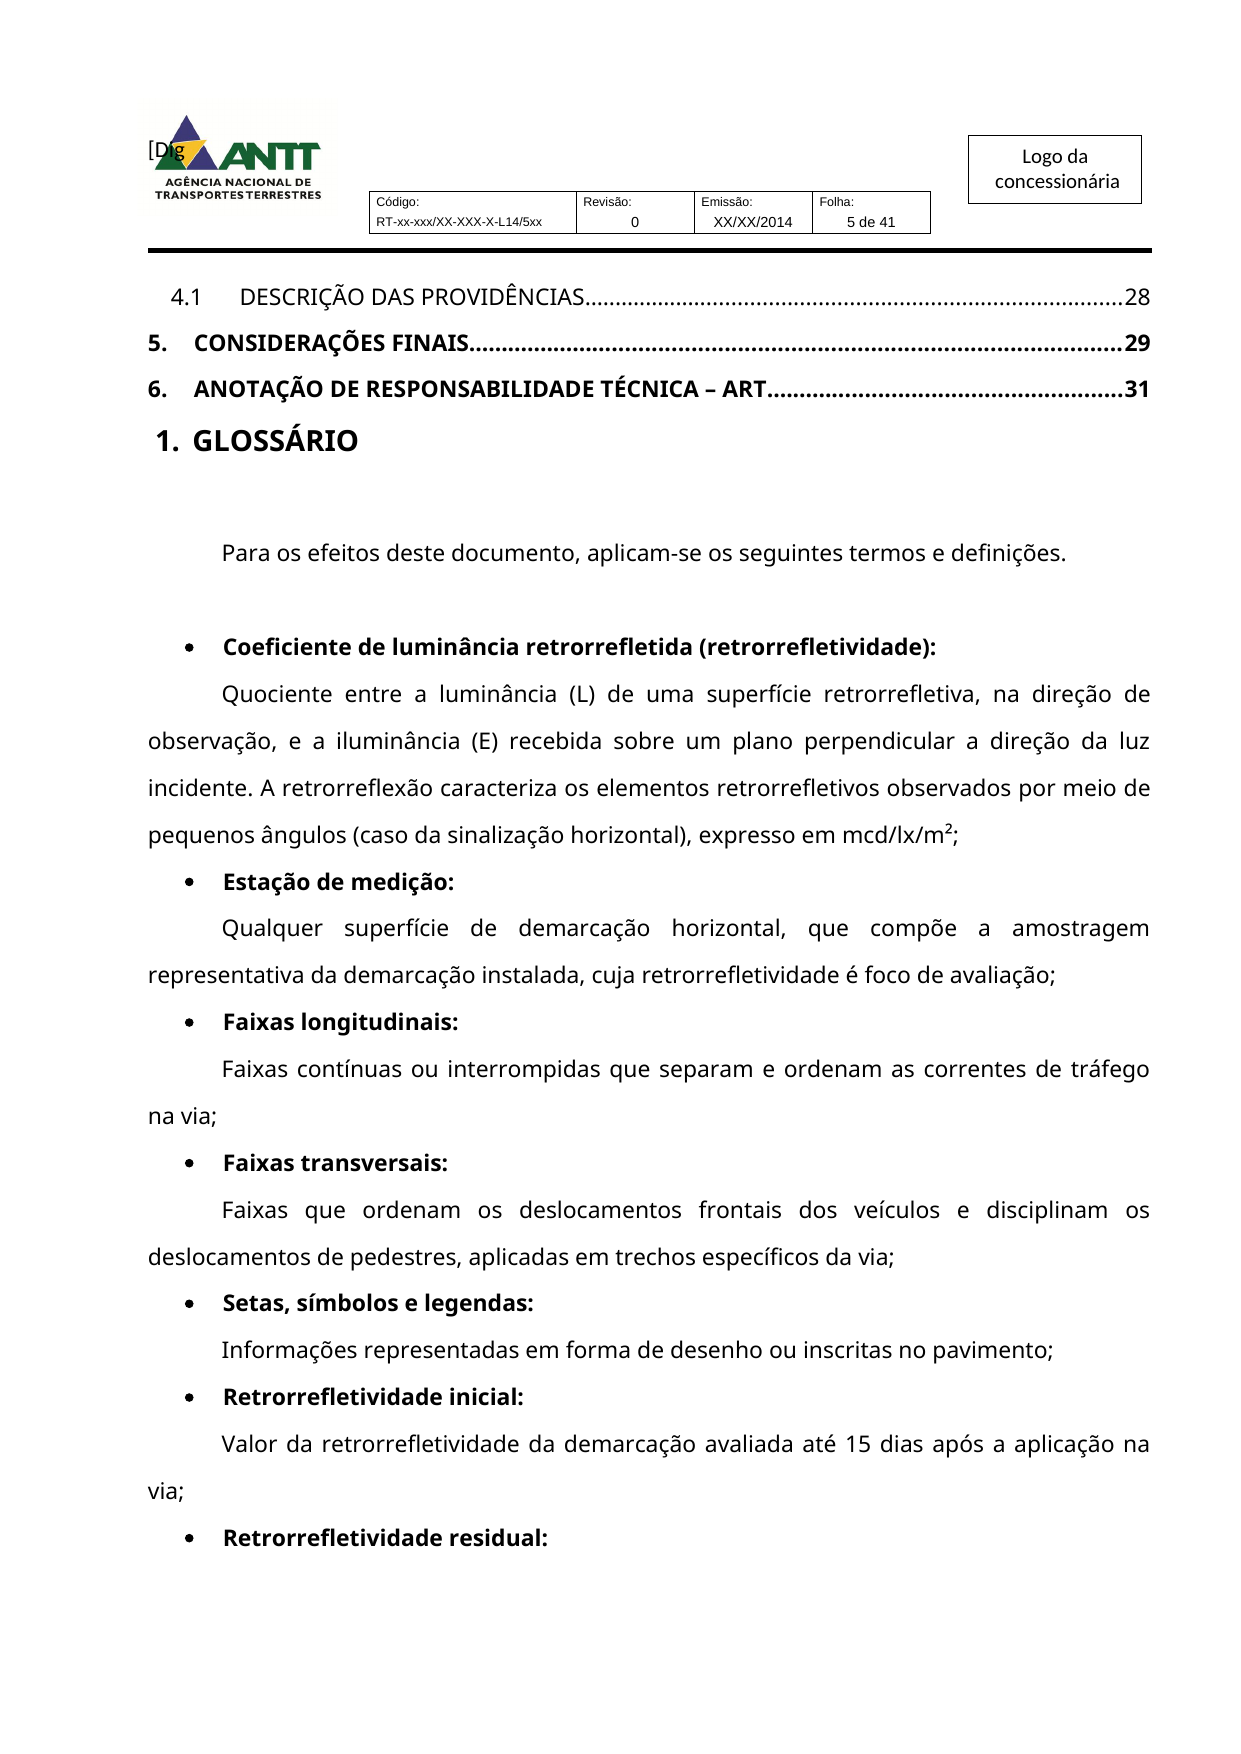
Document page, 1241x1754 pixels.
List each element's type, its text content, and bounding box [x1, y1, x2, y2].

picture [137, 98, 338, 216]
list Faixas longitudinais: [185, 1006, 1152, 1037]
text Faixas que ordenam os deslocamentos frontais dos veículos e disciplinam os deslocamentos de pedestres, aplicadas em trechos específicos da via; [148, 1193, 1152, 1272]
text Valor da retrorrefletividade da demarcação avaliada até 15 dias após a aplicação na via; [148, 1428, 1152, 1506]
text Quociente entre a luminância (L) de uma superfície retrorrefletiva, na direção de observação, e a iluminância (E) recebida sobre um plano perpendicular a direção da luz incidente. A retrorreflexão caracteriza os elementos retrorrefletivos observados por meio de pequenos ângulos (caso da sinalização horizontal), expresso em mcd/lx/m²; [148, 678, 1152, 850]
list Coeficiente de luminância retrorrefletida (retrorrefletividade): [185, 631, 1152, 662]
text 5. CONSIDERAÇÕES FINAIS 29 [148, 327, 1152, 358]
list Setas, símbolos e legendas: [185, 1287, 1152, 1318]
subtitle GLOSSÁRIO [155, 420, 1152, 459]
text 6. ANOTAÇÃO DE RESPONSABILIDADE TÉCNICA – ART 31 [148, 373, 1152, 405]
list Faixas transversais: [185, 1147, 1152, 1178]
text 4.1 DESCRIÇÃO DAS PROVIDÊNCIAS 28 [171, 281, 1152, 312]
list Retrorrefletividade inicial: [185, 1381, 1152, 1412]
text Para os efeitos deste documento, aplicam-se os seguintes termos e definições. [148, 537, 1152, 568]
text Faixas contínuas ou interrompidas que separam e ordenam as correntes de tráfego na via; [148, 1053, 1152, 1131]
list Estação de medição: [185, 865, 1152, 897]
text Informações representadas em forma de desenho ou inscritas no pavimento; [148, 1334, 1152, 1365]
list Retrorrefletividade residual: [185, 1522, 1152, 1553]
text Qualquer superfície de demarcação horizontal, que compõe a amostragem representativa da demarcação instalada, cuja retrorrefletividade é foco de avaliação; [148, 912, 1152, 990]
